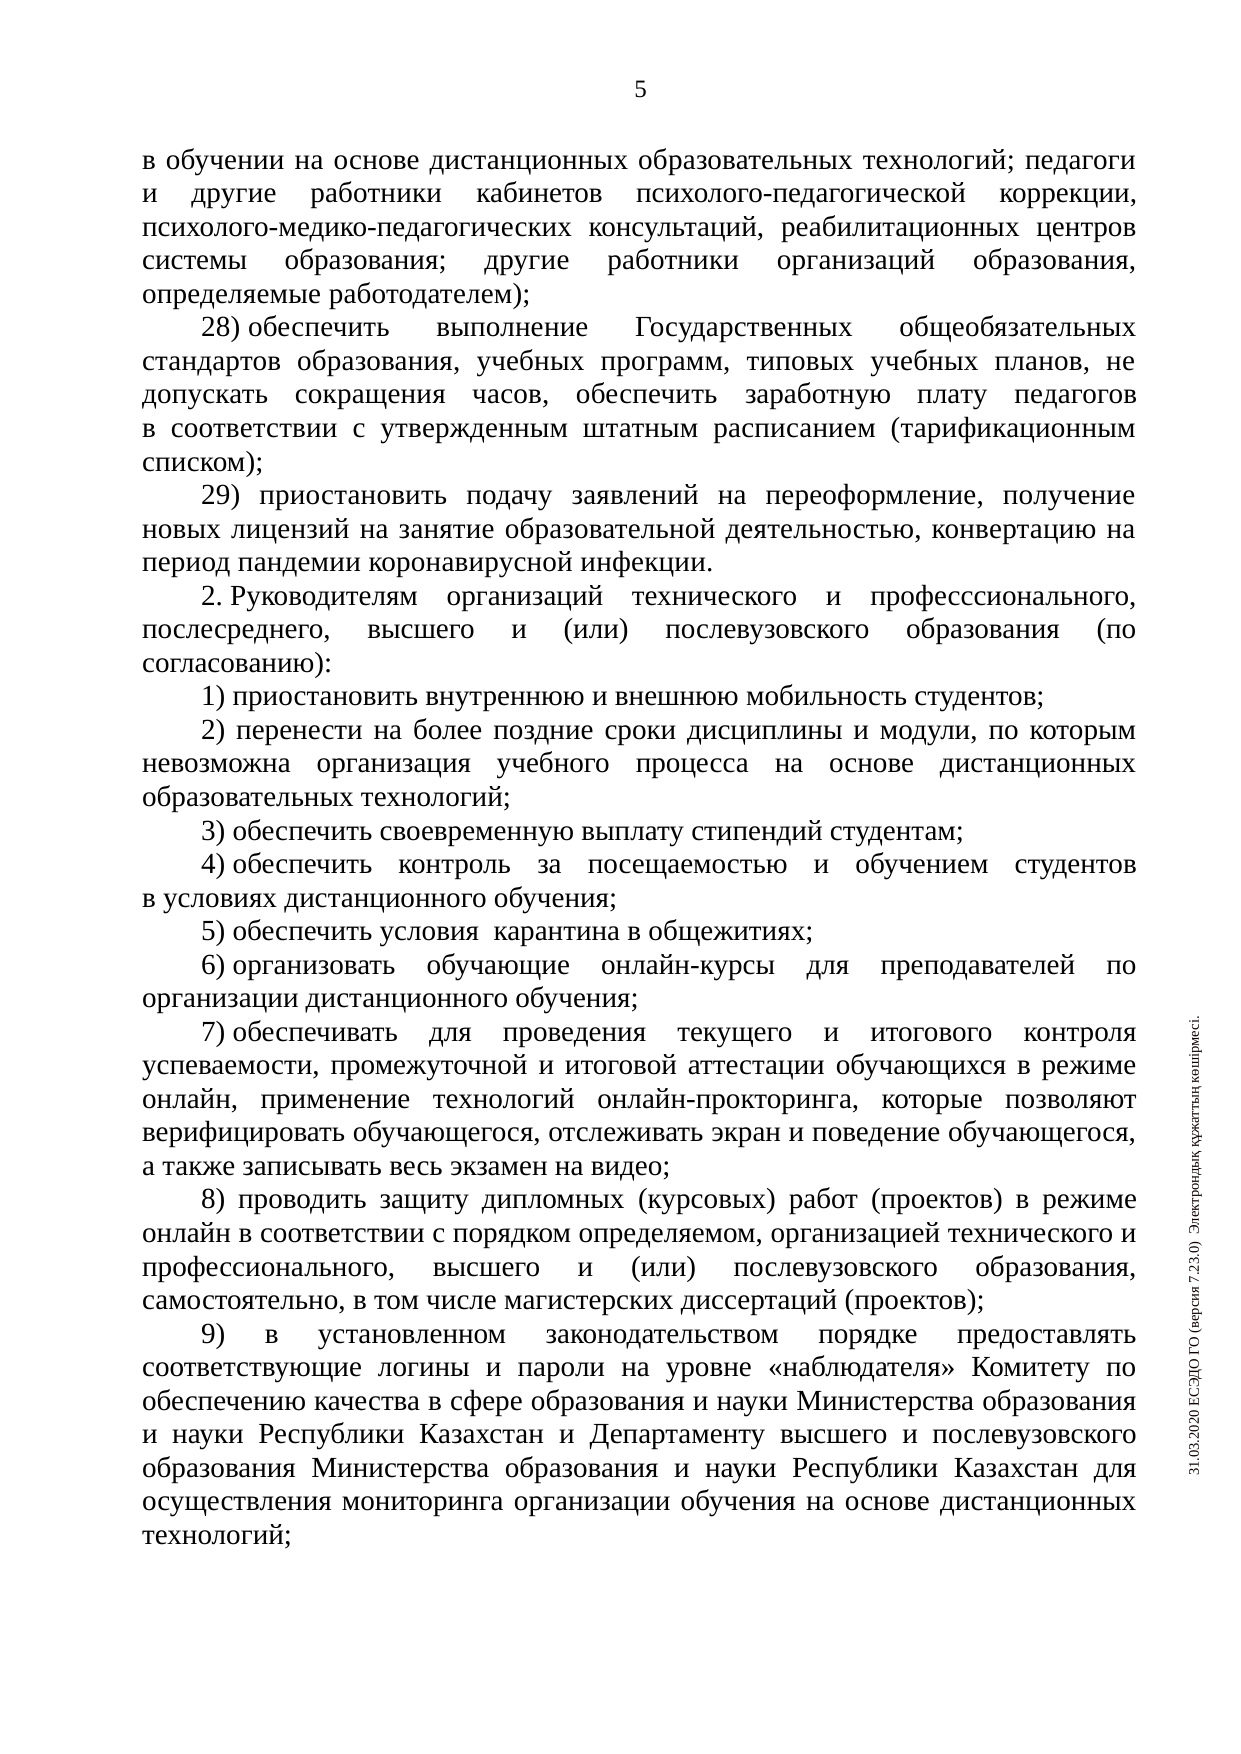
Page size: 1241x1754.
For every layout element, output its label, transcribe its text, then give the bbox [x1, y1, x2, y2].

text 28) обеспечить выполнение Государственных общеобязательных стандартов образования, учебных программ, типовых учебных планов, не допускать сокращения часов, обеспечить заработную плату педагогов в соответствии с утвержденным штатным расписанием (тарификационным списком); [142, 309, 1137, 477]
text 2. Руководителям организаций технического и професссионального, послесреднего, высшего и (или) послевузовского образования (по согласованию): [142, 578, 1137, 678]
text 2) перенести на более поздние сроки дисциплины и модули, по которым невозможна организация учебного процесса на основе дистанционных образовательных технологий; [142, 712, 1137, 813]
text 4) обеспечить контроль за посещаемостью и обучением студентов в условиях дистанционного обучения; [142, 846, 1137, 913]
text 1) приостановить внутреннюю и внешнюю мобильность студентов; [142, 678, 1137, 712]
text 9) в установленном законодательством порядке предоставлять соответствующие логины и пароли на уровне «наблюдателя» Комитету по обеспечению качества в сфере образования и науки Министерства образования и науки Республики Казахстан и Департаменту высшего и послевузовского образования Министерства образования и науки Республики Казахстан для осуществления мониторинга организации обучения на основе дистанционных технологий; [142, 1316, 1137, 1551]
text 8) проводить защиту дипломных (курсовых) работ (проектов) в режиме онлайн в соответствии с порядком определяемом, организацией технического и профессионального, высшего и (или) послевузовского образования, самостоятельно, в том числе магистерских диссертаций (проектов); [142, 1182, 1137, 1316]
text 6) организовать обучающие онлайн-курсы для преподавателей по организации дистанционного обучения; [142, 947, 1137, 1014]
text 29) приостановить подачу заявлений на переоформление, получение новых лицензий на занятие образовательной деятельностью, конвертацию на период пандемии коронавирусной инфекции. [142, 477, 1137, 578]
text 3) обеспечить своевременную выплату стипендий студентам; [142, 813, 1137, 846]
text 7) обеспечивать для проведения текущего и итогового контроля успеваемости, промежуточной и итоговой аттестации обучающихся в режиме онлайн, применение технологий онлайн-прокторинга, которые позволяют верифицировать обучающегося, отслеживать экран и поведение обучающегося, а также записывать весь экзамен на видео; [142, 1014, 1137, 1182]
text 5) обеспечить условия карантина в общежитиях; [142, 913, 1137, 947]
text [142, 142, 1137, 309]
